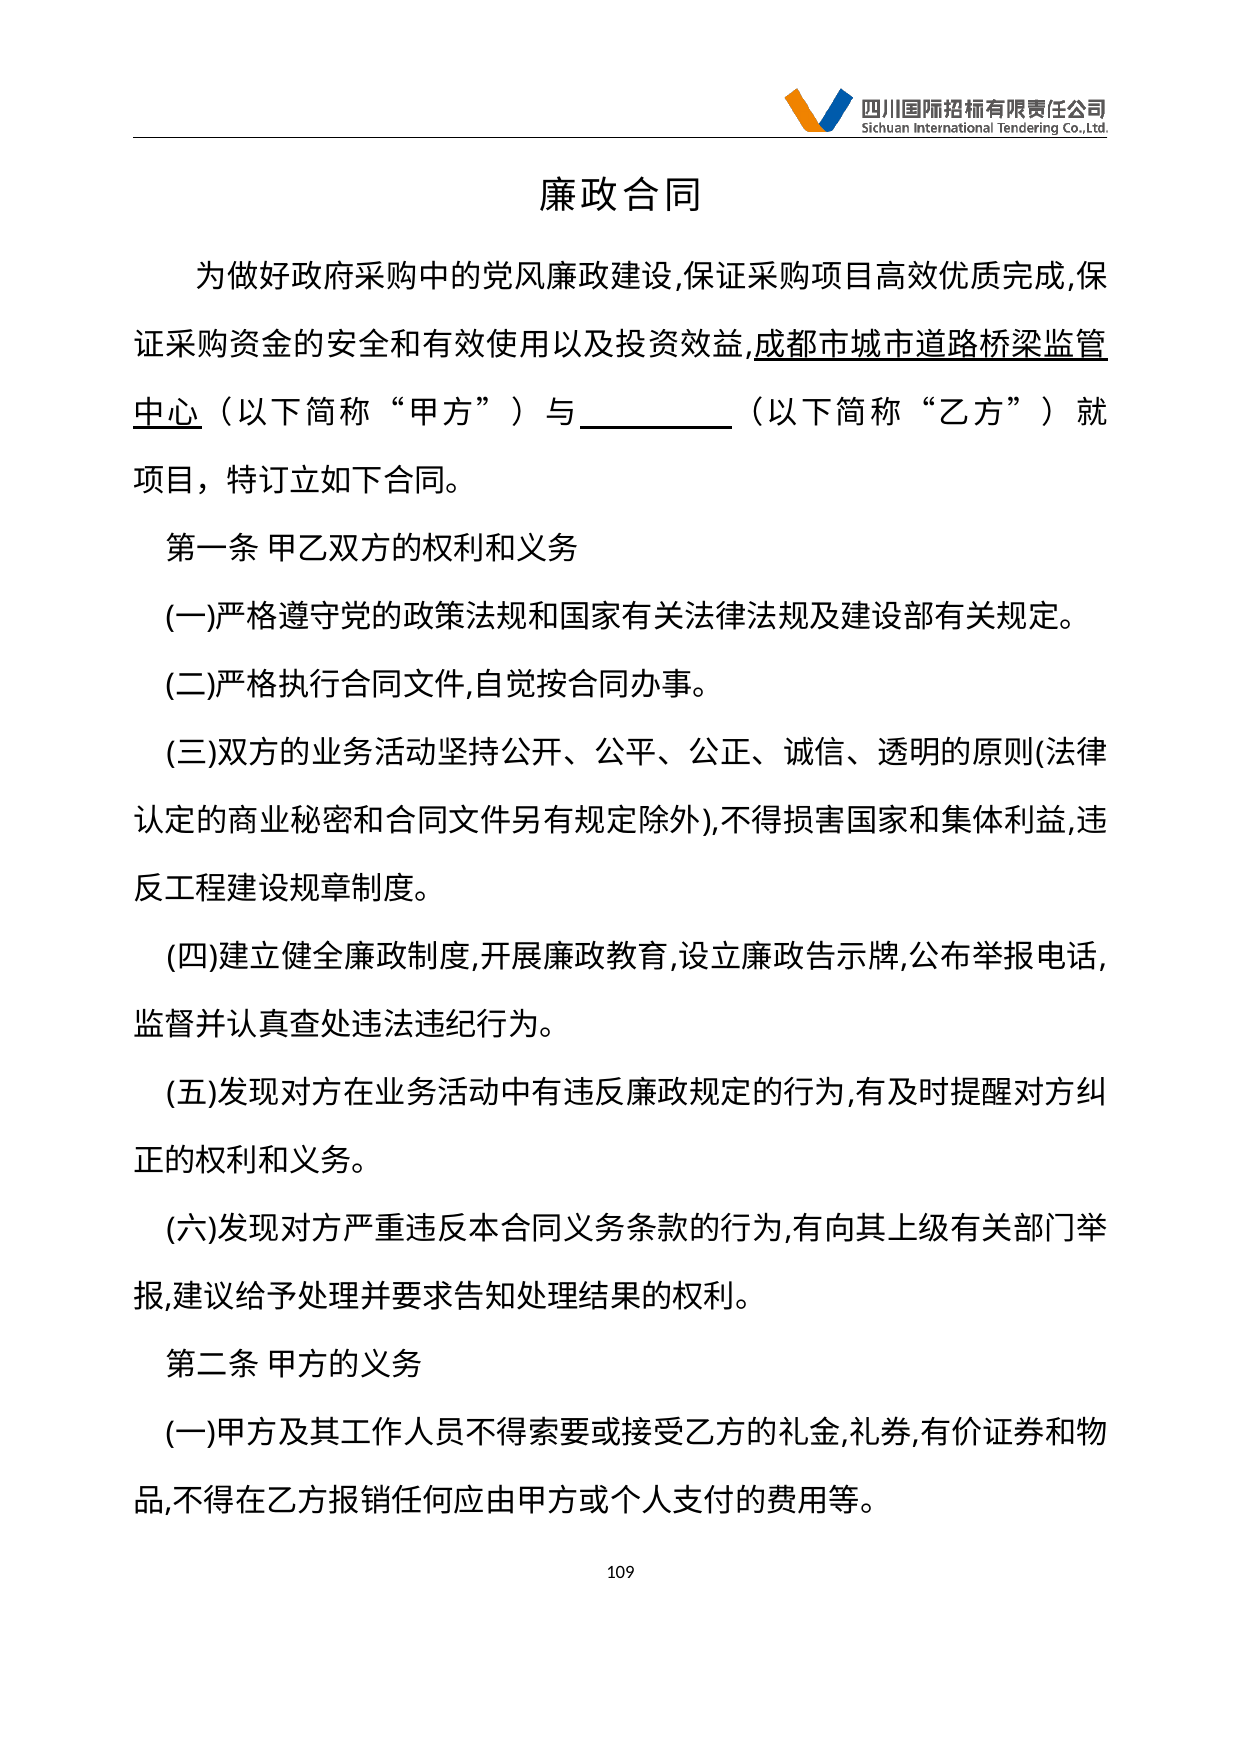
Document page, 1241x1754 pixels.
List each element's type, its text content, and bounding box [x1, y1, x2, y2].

picture [784, 88, 1108, 135]
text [133, 252, 1107, 1520]
text 廉政合同 [133, 159, 1107, 224]
